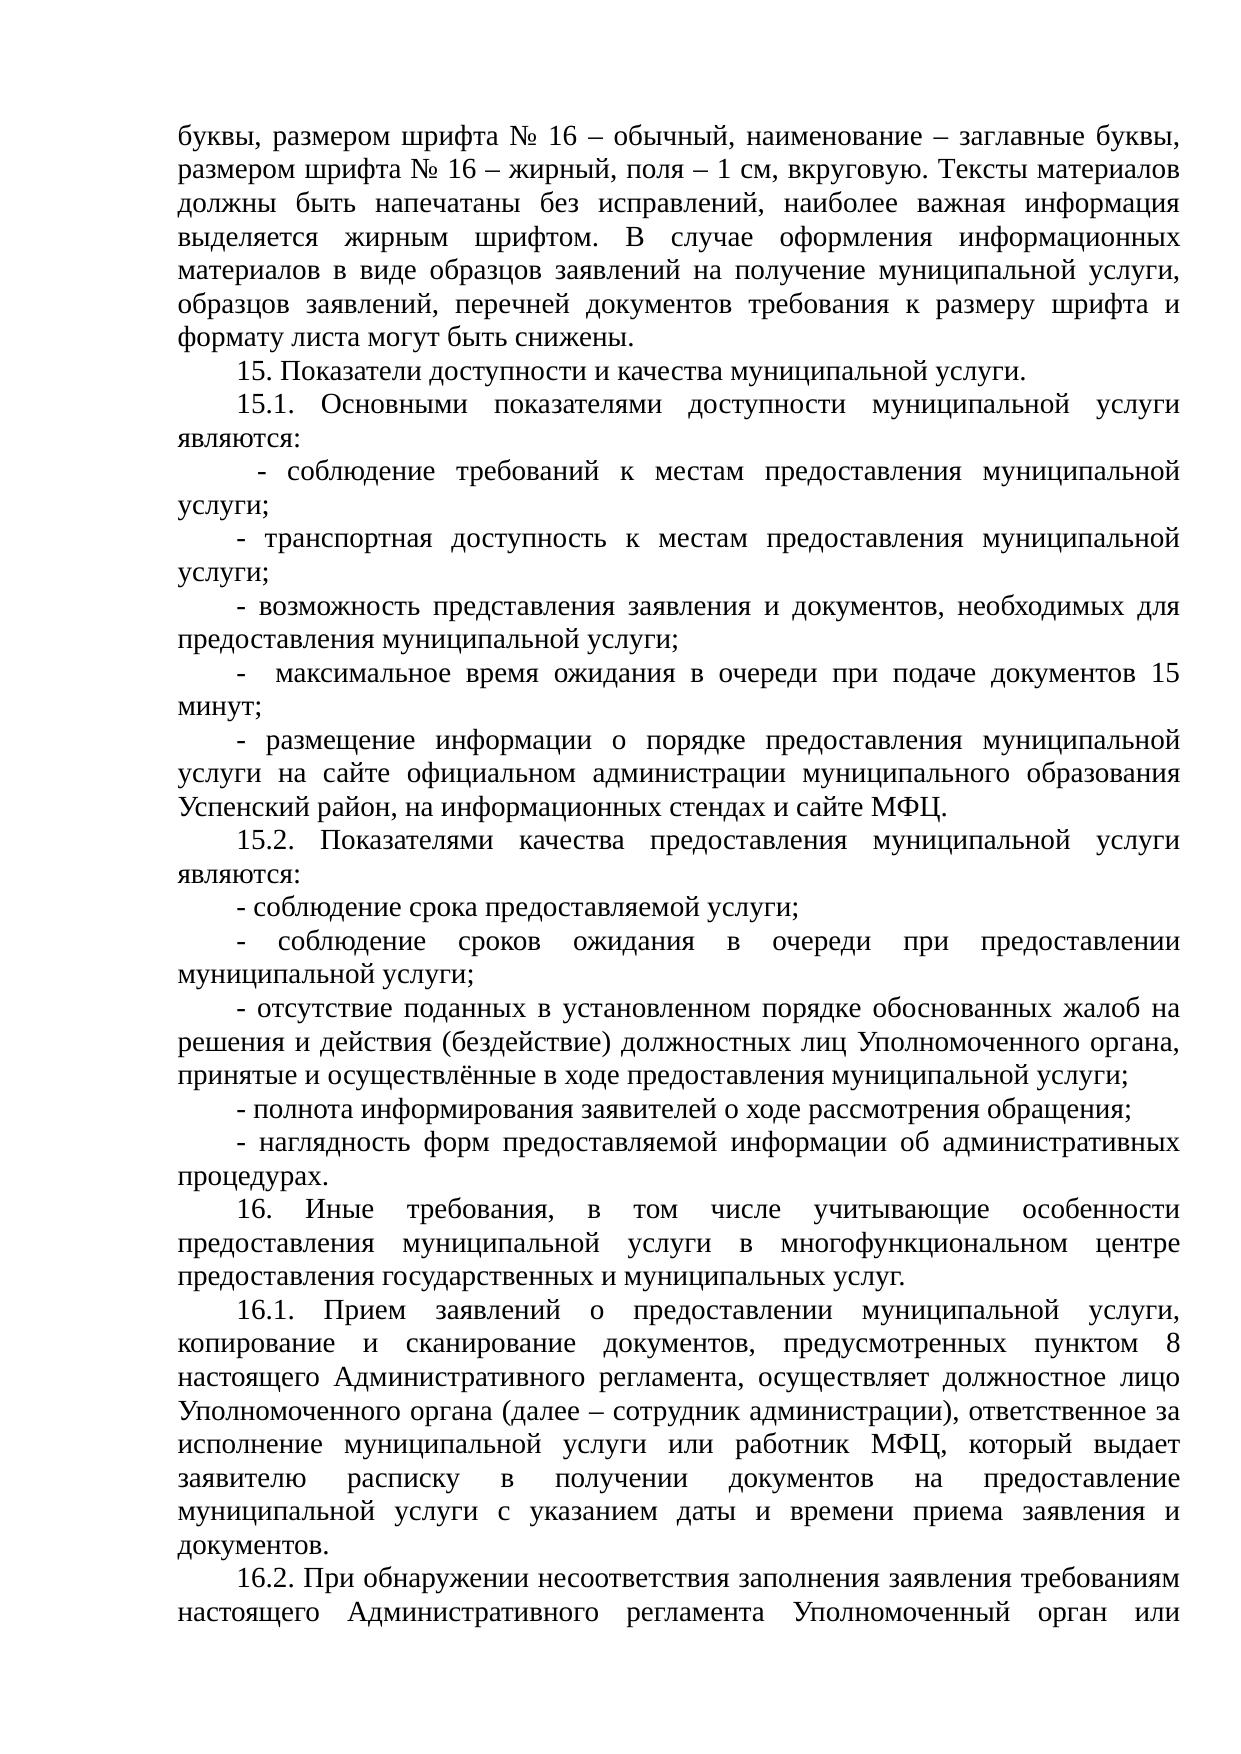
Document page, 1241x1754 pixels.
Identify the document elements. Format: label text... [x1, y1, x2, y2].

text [177, 1560, 1181, 1627]
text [177, 118, 1181, 353]
text - соблюдение сроков ожидания в очереди при предоставлении муниципальной услуги; [177, 923, 1181, 990]
text - транспортная доступность к местам предоставления муниципальной услуги; [177, 521, 1181, 588]
text 16.1. Прием заявлений о предоставлении муниципальной услуги, копирование и сканирование документов, предусмотренных пунктом 8 настоящего Административного регламента, осуществляет должностное лицо Уполномоченного органа (далее – сотрудник администрации), ответственное за исполнение муниципальной услуги или работник МФЦ, который выдает заявителю расписку в получении документов на предоставление муниципальной услуги с указанием даты и времени приема заявления и документов. [177, 1292, 1181, 1560]
text - возможность представления заявления и документов, необходимых для предоставления муниципальной услуги; [177, 588, 1181, 655]
text - отсутствие поданных в установленном порядке обоснованных жалоб на решения и действия (бездействие) должностных лиц Уполномоченного органа, принятые и осуществлённые в ходе предоставления муниципальной услуги; [177, 990, 1181, 1091]
text 15.1. Основными показателями доступности муниципальной услуги являются: [177, 386, 1181, 453]
text - полнота информирования заявителей о ходе рассмотрения обращения; [177, 1091, 1181, 1124]
text - размещение информации о порядке предоставления муниципальной услуги на сайте официальном администрации муниципального образования Успенский район, на информационных стендах и сайте МФЦ. [177, 722, 1181, 822]
text 15. Показатели доступности и качества муниципальной услуги. [177, 353, 1181, 386]
text - соблюдение требований к местам предоставления муниципальной услуги; [177, 453, 1181, 521]
text - максимальное время ожидания в очереди при подаче документов 15 минут; [177, 655, 1181, 722]
text - соблюдение срока предоставляемой услуги; [177, 889, 1181, 923]
text - наглядность форм предоставляемой информации об административных процедурах. [177, 1124, 1181, 1191]
text 16. Иные требования, в том числе учитывающие особенности предоставления муниципальной услуги в многофункциональном центре предоставления государственных и муниципальных услуг. [177, 1191, 1181, 1292]
text 15.2. Показателями качества предоставления муниципальной услуги являются: [177, 822, 1181, 889]
